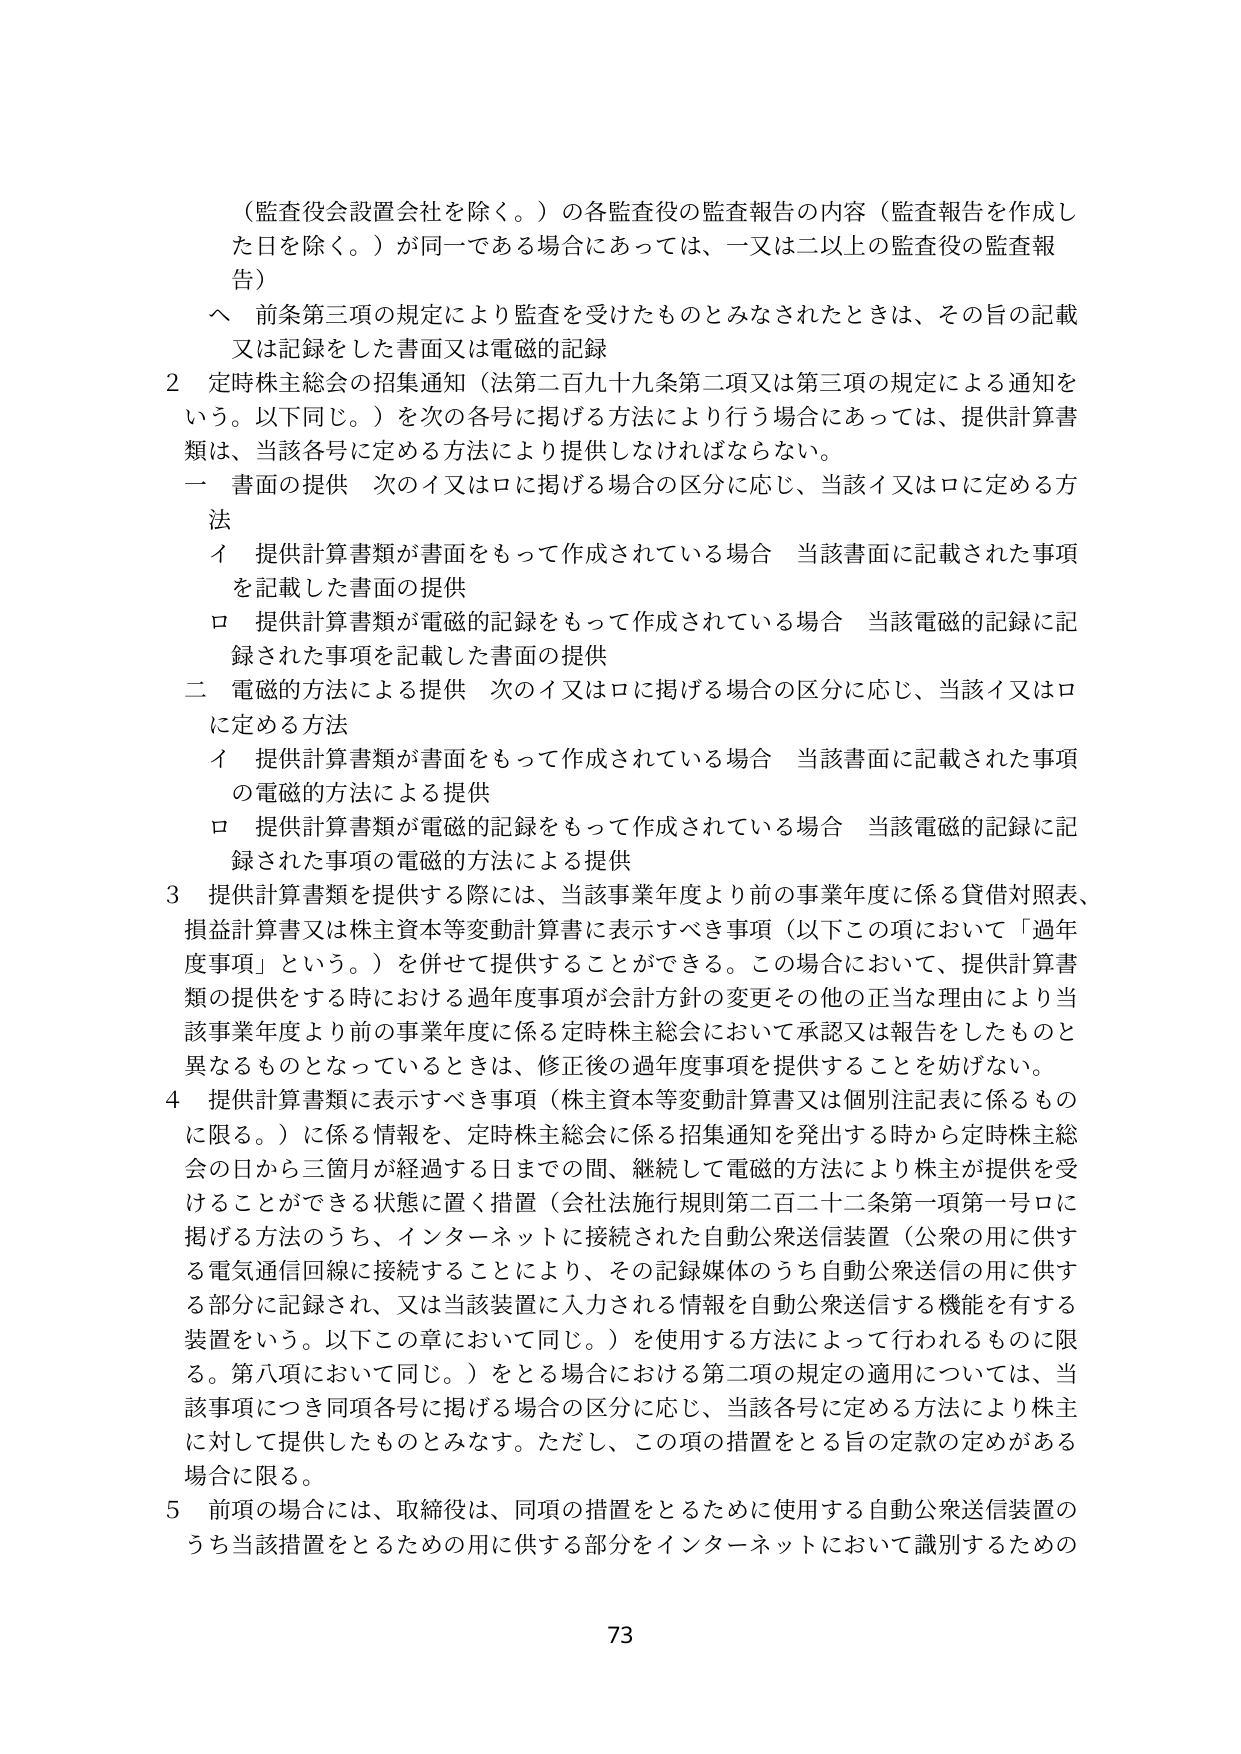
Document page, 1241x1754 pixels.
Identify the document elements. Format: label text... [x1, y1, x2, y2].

text ヘ 前条第三項の規定により監査を受けたものとみなされたときは、その旨の記載又は記録をした書面又は電磁的記録 [207, 296, 1079, 364]
text 一 書面の提供 次のイ又はロに掲げる場合の区分に応じ、当該イ又はロに定める方法 [184, 467, 1079, 535]
text イ 提供計算書類が書面をもって作成されている場合 当該書面に記載された事項を記載した書面の提供 [207, 535, 1079, 604]
text 二 電磁的方法による提供 次のイ又はロに掲げる場合の区分に応じ、当該イ又はロに定める方法 [184, 672, 1079, 740]
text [207, 194, 1079, 296]
text ロ 提供計算書類が電磁的記録をもって作成されている場合 当該電磁的記録に記録された事項を記載した書面の提供 [207, 604, 1079, 672]
text ４ 提供計算書類に表示すべき事項（株主資本等変動計算書又は個別注記表に係るものに限る。）に係る情報を、定時株主総会に係る招集通知を発出する時から定時株主総会の日から三箇月が経過する日までの間、継続して電磁的方法により株主が提供を受けることができる状態に置く措置（会社法施行規則第二百二十二条第一項第一号ロに掲げる方法のうち、インターネットに接続された自動公衆送信装置（公衆の用に供する電気通信回線に接続することにより、その記録媒体のうち自動公衆送信の用に供する部分に記録され、又は当該装置に入力される情報を自動公衆送信する機能を有する装置をいう。以下この章において同じ。）を使用する方法によって行われるものに限る。第八項において同じ。）をとる場合における第二項の規定の適用については、当該事項につき同項各号に掲げる場合の区分に応じ、当該各号に定める方法により株主に対して提供したものとみなす。ただし、この項の措置をとる旨の定款の定めがある場合に限る。 [161, 1082, 1079, 1492]
text ３ 提供計算書類を提供する際には、当該事業年度より前の事業年度に係る貸借対照表、損益計算書又は株主資本等変動計算書に表示すべき事項（以下この項において「過年度事項」という。）を併せて提供することができる。この場合において、提供計算書類の提供をする時における過年度事項が会計方針の変更その他の正当な理由により当該事業年度より前の事業年度に係る定時株主総会において承認又は報告をしたものと異なるものとなっているときは、修正後の過年度事項を提供することを妨げない。 [161, 877, 1079, 1082]
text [161, 1492, 1079, 1560]
text イ 提供計算書類が書面をもって作成されている場合 当該書面に記載された事項の電磁的方法による提供 [207, 740, 1079, 809]
text ロ 提供計算書類が電磁的記録をもって作成されている場合 当該電磁的記録に記録された事項の電磁的方法による提供 [207, 809, 1079, 877]
text ２ 定時株主総会の招集通知（法第二百九十九条第二項又は第三項の規定による通知をいう。以下同じ。）を次の各号に掲げる方法により行う場合にあっては、提供計算書類は、当該各号に定める方法により提供しなければならない。 [161, 364, 1079, 467]
